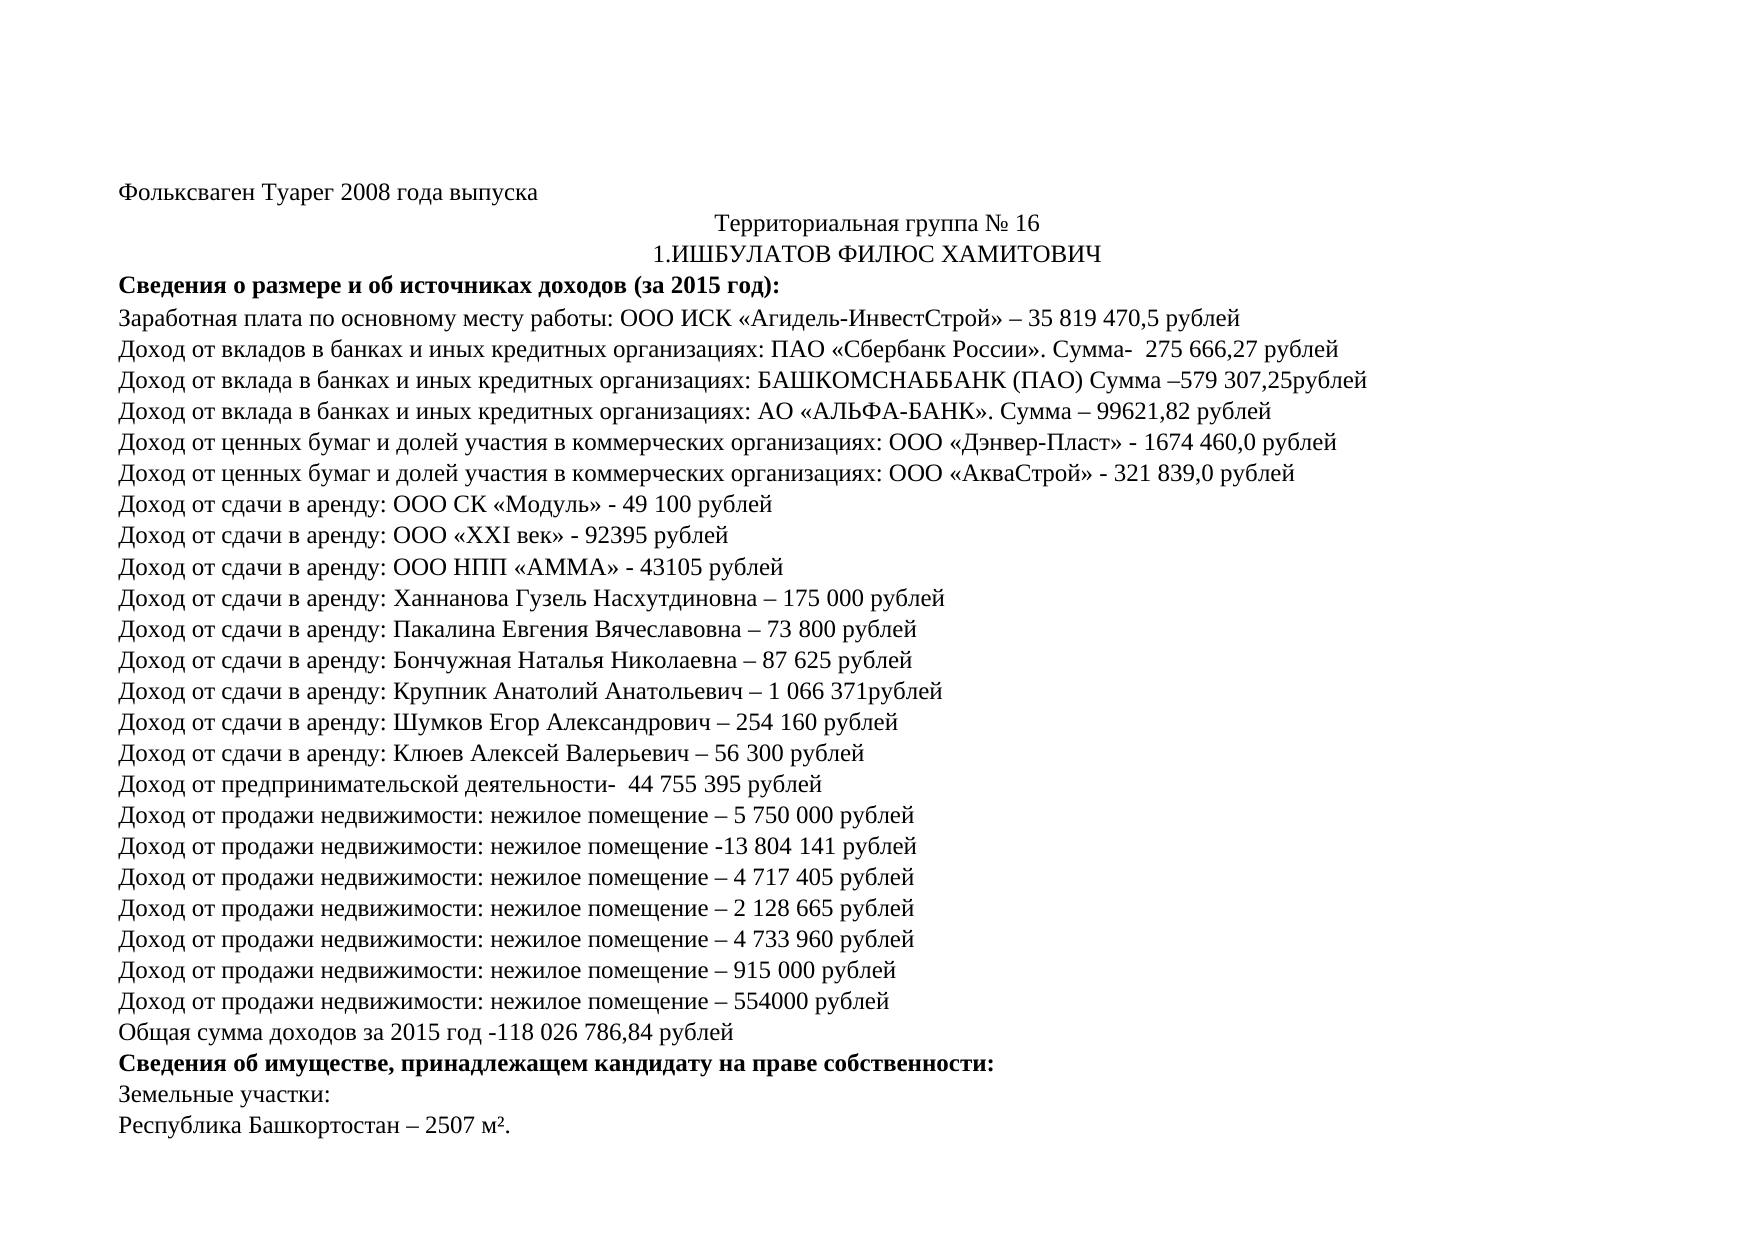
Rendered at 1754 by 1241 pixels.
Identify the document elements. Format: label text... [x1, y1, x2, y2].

text Республика Башкортостан – 2507 м². [118, 1110, 1636, 1139]
text Земельные участки: [118, 1079, 1636, 1108]
text Доход от сдачи в аренду: Крупник Анатолий Анатольевич – 1 066 371рублей [118, 676, 1636, 704]
text 1.ИШБУЛАТОВ ФИЛЮС ХАМИТОВИЧ [118, 239, 1636, 268]
text Доход от продажи недвижимости: нежилое помещение -13 804 141 рублей [118, 831, 1636, 860]
text Доход от сдачи в аренду: Ханнанова Гузель Насхутдиновна – 175 000 рублей [118, 583, 1636, 611]
text Территориальная группа № 16 [118, 208, 1636, 237]
text Доход от сдачи в аренду: ООО СК «Модуль» - 49 100 рублей [118, 489, 1636, 518]
text Доход от продажи недвижимости: нежилое помещение – 554000 рублей [118, 986, 1636, 1015]
text Доход от продажи недвижимости: нежилое помещение – 4 717 405 рублей [118, 862, 1636, 891]
text Доход от предпринимательской деятельности- 44 755 395 рублей [118, 769, 1636, 798]
text Доход от продажи недвижимости: нежилое помещение – 4 733 960 рублей [118, 924, 1636, 953]
text Общая сумма доходов за 2015 год -118 026 786,84 рублей [118, 1017, 1636, 1046]
text Доход от продажи недвижимости: нежилое помещение – 2 128 665 рублей [118, 893, 1636, 922]
text Доход от продажи недвижимости: нежилое помещение – 5 750 000 рублей [118, 800, 1636, 829]
text Доход от ценных бумаг и долей участия в коммерческих организациях: ООО «АкваСтрой» - 321 839,0 рублей [118, 458, 1636, 487]
text Сведения об имуществе, принадлежащем кандидату на праве собственности: [118, 1048, 1636, 1077]
text Доход от сдачи в аренду: Клюев Алексей Валерьевич – 56 300 рублей [118, 738, 1636, 767]
text Доход от сдачи в аренду: ООО «ХХI век» - 92395 рублей [118, 521, 1636, 549]
text Доход от ценных бумаг и долей участия в коммерческих организациях: ООО «Дэнвер-Пласт» - 1674 460,0 рублей [118, 427, 1636, 456]
text Доход от сдачи в аренду: Бончужная Наталья Николаевна – 87 625 рублей [118, 645, 1636, 673]
text Доход от вкладов в банках и иных кредитных организациях: ПАО «Сбербанк России». Сумма- 275 666,27 рублей [118, 334, 1636, 363]
text Фольксваген Туарег 2008 года выпуска [118, 177, 1636, 206]
text Доход от вклада в банках и иных кредитных организациях: АО «АЛЬФА-БАНК». Сумма – 99621,82 рублей [118, 396, 1636, 425]
text Доход от сдачи в аренду: ООО НПП «АММА» - 43105 рублей [118, 552, 1636, 580]
text Доход от вклада в банках и иных кредитных организациях: БАШКОМСНАББАНК (ПАО) Сумма –579 307,25рублей [118, 365, 1636, 394]
text Доход от сдачи в аренду: Пакалина Евгения Вячеславовна – 73 800 рублей [118, 614, 1636, 642]
text Доход от сдачи в аренду: Шумков Егор Александрович – 254 160 рублей [118, 707, 1636, 736]
text Заработная плата по основному месту работы: ООО ИСК «Агидель-ИнвестСтрой» – 35 819 470,5 рублей [118, 303, 1636, 332]
text Доход от продажи недвижимости: нежилое помещение – 915 000 рублей [118, 955, 1636, 984]
text Сведения о размере и об источниках доходов (за 2015 год): [118, 270, 1592, 299]
